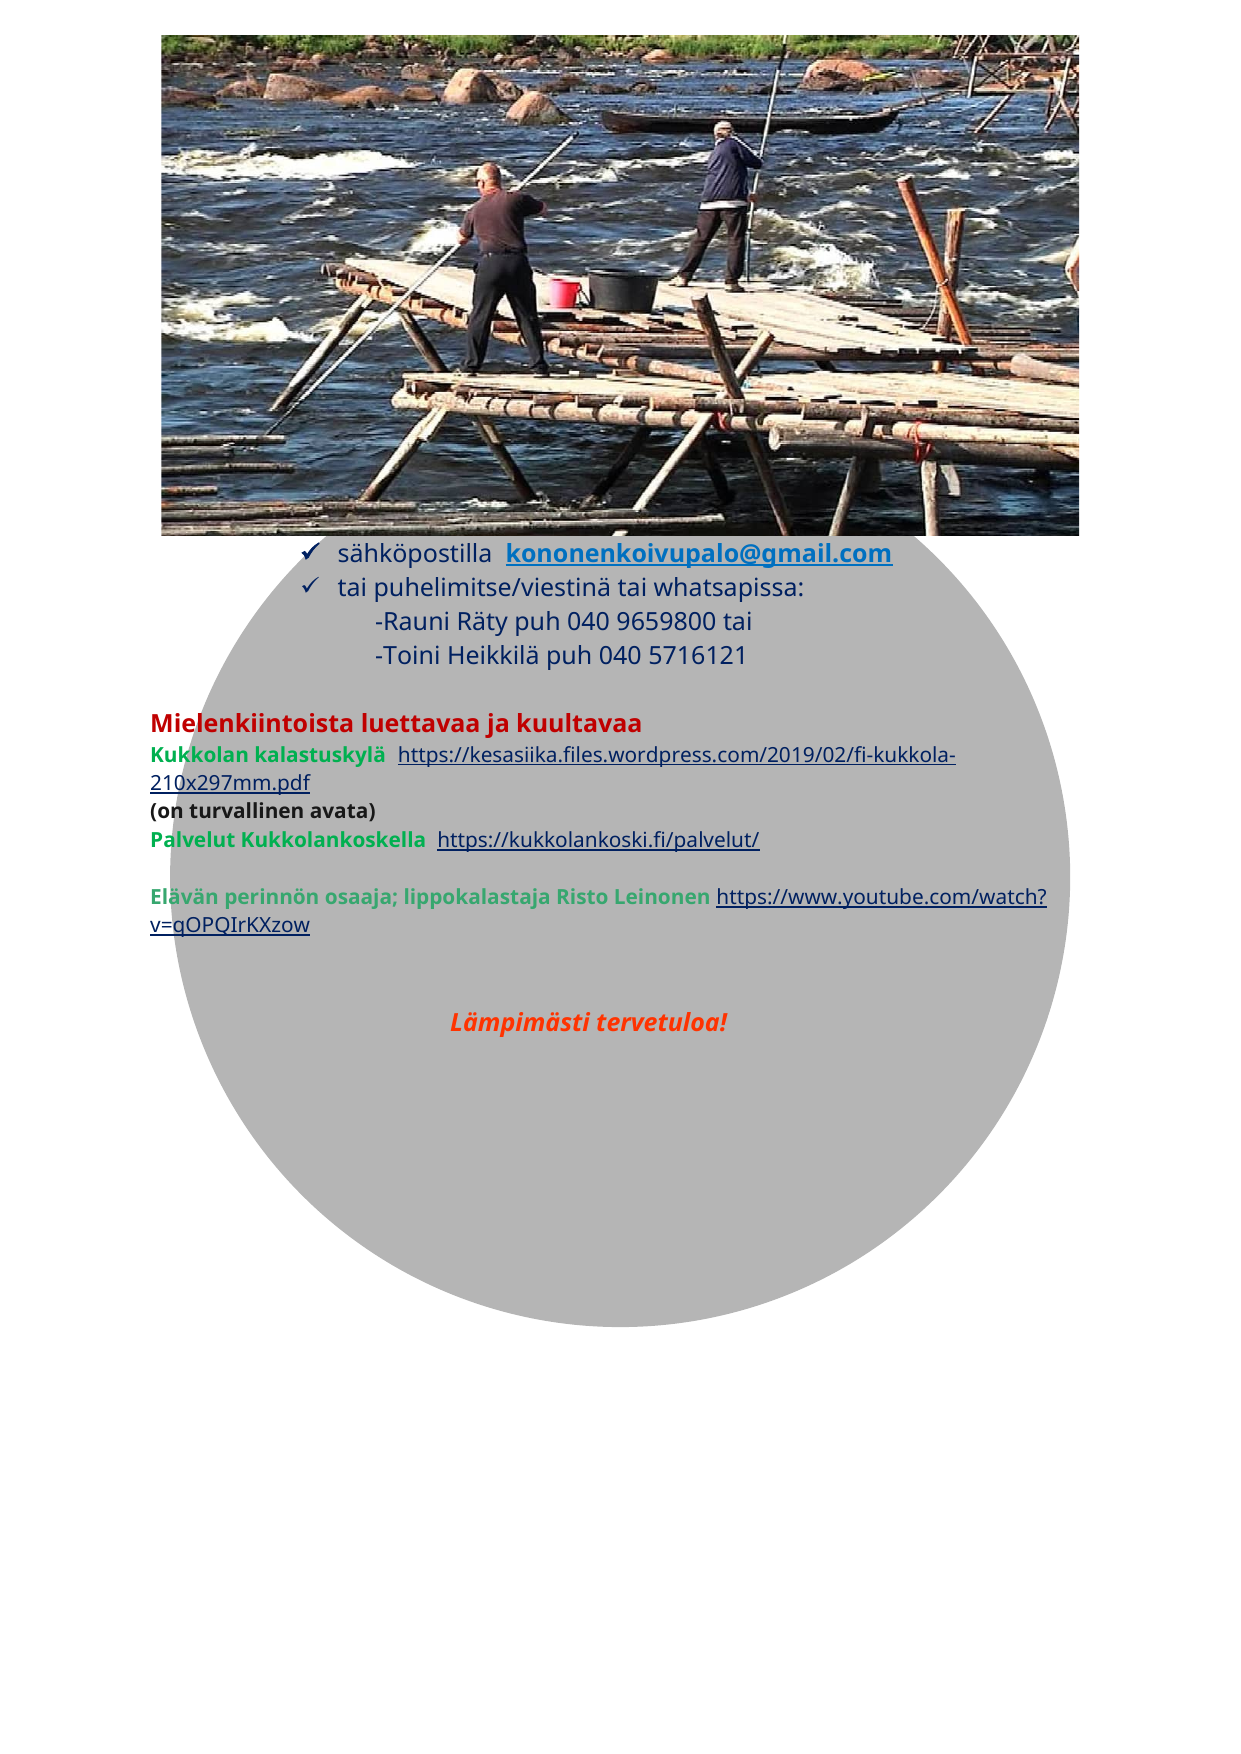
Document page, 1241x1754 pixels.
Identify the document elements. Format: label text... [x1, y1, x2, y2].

text Lämpimästi tervetuloa! [450, 1004, 1090, 1038]
list tai puhelimitse/viestinä tai whatsapissa: [300, 569, 1090, 603]
text (on turvallinen avata) [150, 797, 1090, 825]
list -Toini Heikkilä puh 040 5716121 [375, 638, 1090, 672]
text Mielenkiintoista luettavaa ja kuultavaa [150, 706, 1090, 740]
text Elävän perinnön osaaja; lippokalastaja Risto Leinonen https://www.youtube.com/watch?v=qOPQIrKXzow [150, 882, 1090, 939]
text Kukkolan kalastuskylä https://kesasiika.files.wordpress.com/2019/02/fi-kukkola-210x297mm.pdf [150, 740, 1090, 797]
picture [161, 35, 1080, 536]
list sähköpostilla kononenkoivupalo@gmail.com [300, 535, 1090, 569]
list -Rauni Räty puh 040 9659800 tai [375, 603, 1090, 638]
text Palvelut Kukkolankoskella https://kukkolankoski.fi/palvelut/ [150, 825, 1090, 853]
